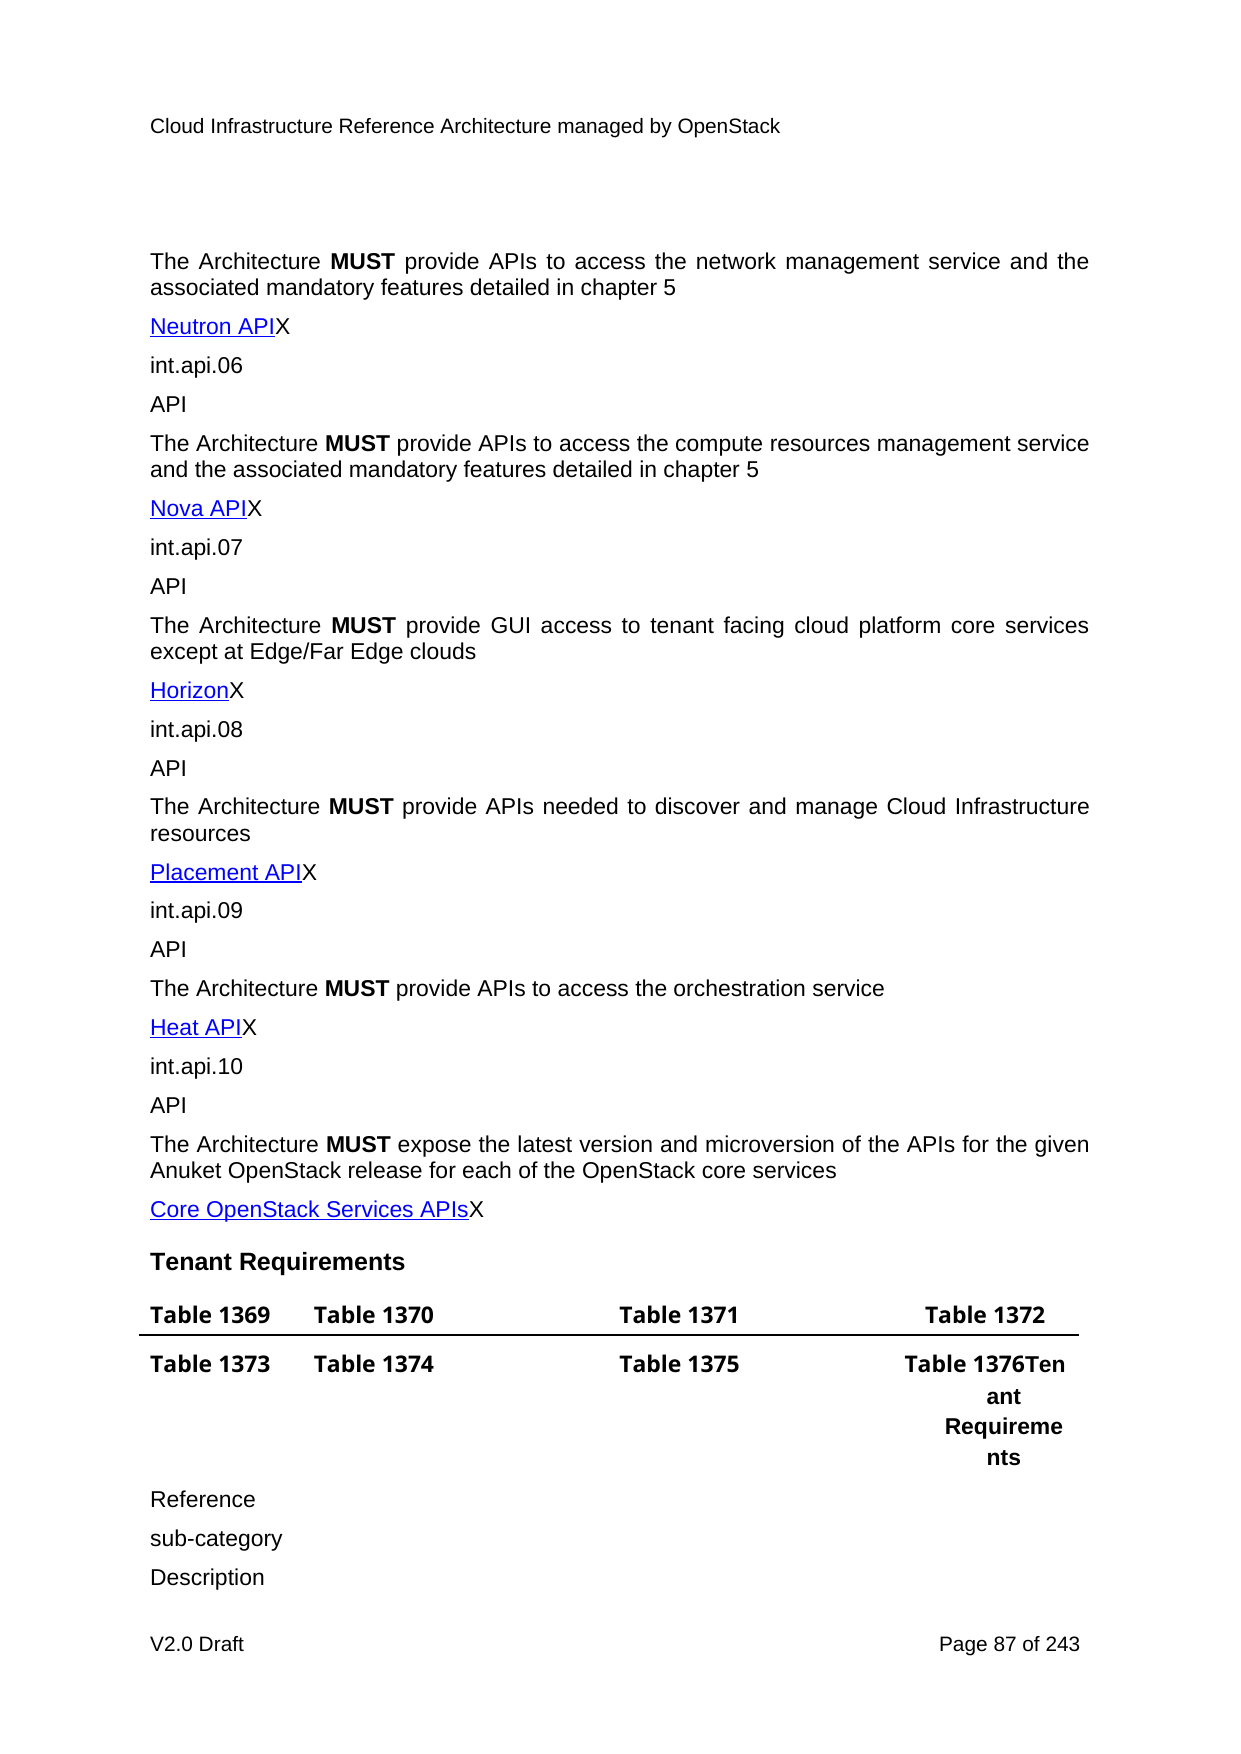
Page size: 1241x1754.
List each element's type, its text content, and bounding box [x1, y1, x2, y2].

text Tenant Requirements [150, 1348, 268, 1379]
subtitle Tenant Requirements [150, 1247, 1090, 1276]
text Tenant Requirements [902, 1348, 1068, 1470]
text Tenant Requirements [902, 1299, 1068, 1330]
text Tenant Requirements [150, 1299, 268, 1330]
text Tenant Requirements [291, 1348, 457, 1379]
text Tenant Requirements [479, 1299, 879, 1330]
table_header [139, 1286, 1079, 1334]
text Tenant Requirements [479, 1348, 879, 1379]
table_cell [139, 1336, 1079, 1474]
text Tenant Requirements [291, 1299, 457, 1330]
